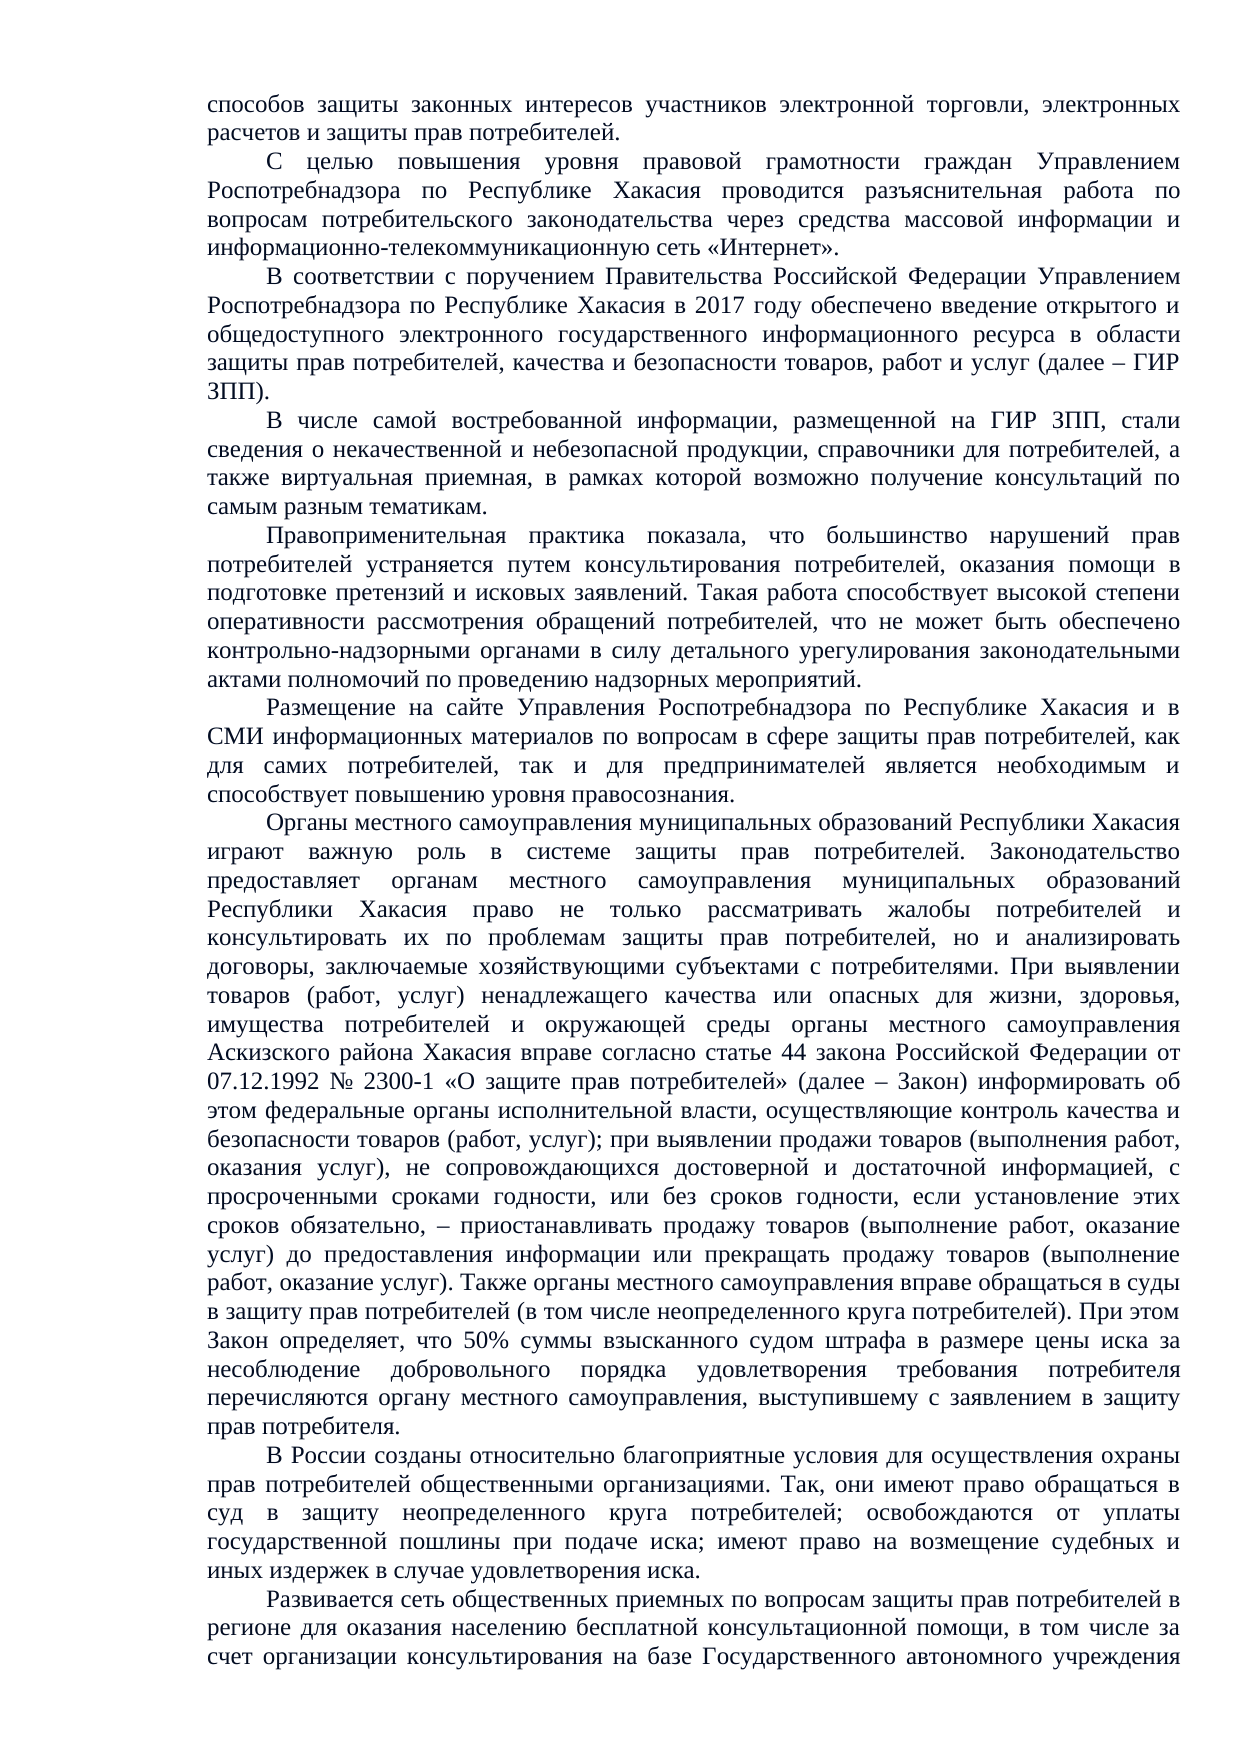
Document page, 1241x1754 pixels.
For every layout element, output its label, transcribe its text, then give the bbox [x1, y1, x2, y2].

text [207, 89, 1181, 146]
text Органы местного самоуправления муниципальных образований Республики Хакасия играют важную роль в системе защиты прав потребителей. Законодательство предоставляет органам местного самоуправления муниципальных образований Республики Хакасия право не только рассматривать жалобы потребителей и консультировать их по проблемам защиты прав потребителей, но и анализировать договоры, заключаемые хозяйствующими субъектами с потребителями. При выявлении товаров (работ, услуг) ненадлежащего качества или опасных для жизни, здоровья, имущества потребителей и окружающей среды органы местного самоуправления Аскизского района Хакасия вправе согласно статье 44 закона Российской Федерации от 07.12.1992 № 2300-1 «О защите прав потребителей» (далее – Закон) информировать об этом федеральные органы исполнительной власти, осуществляющие контроль качества и безопасности товаров (работ, услуг); при выявлении продажи товаров (выполнения работ, оказания услуг), не сопровождающихся достоверной и достаточной информацией, с просроченными сроками годности, или без сроков годности, если установление этих сроков обязательно, – приостанавливать продажу товаров (выполнение работ, оказание услуг) до предоставления информации или прекращать продажу товаров (выполнение работ, оказание услуг). Также органы местного самоуправления вправе обращаться в суды в защиту прав потребителей (в том числе неопределенного круга потребителей). При этом Закон определяет, что 50% суммы взысканного судом штрафа в размере цены иска за несоблюдение добровольного порядка удовлетворения требования потребителя перечисляются органу местного самоуправления, выступившему с заявлением в защиту прав потребителя. [207, 807, 1181, 1440]
text В числе самой востребованной информации, размещенной на ГИР ЗПП, стали сведения о некачественной и небезопасной продукции, справочники для потребителей, а также виртуальная приемная, в рамках которой возможно получение консультаций по самым разным тематикам. [207, 405, 1181, 520]
text Размещение на сайте Управления Роспотребнадзора по Республике Хакасия и в СМИ информационных материалов по вопросам в сфере защиты прав потребителей, как для самих потребителей, так и для предпринимателей является необходимым и способствует повышению уровня правосознания. [207, 692, 1181, 807]
text В соответствии с поручением Правительства Российской Федерации Управлением Роспотребнадзора по Республике Хакасия в 2017 году обеспечено введение открытого и общедоступного электронного государственного информационного ресурса в области защиты прав потребителей, качества и безопасности товаров, работ и услуг (далее – ГИР ЗПП). [207, 261, 1181, 405]
text В России созданы относительно благоприятные условия для осуществления охраны прав потребителей общественными организациями. Так, они имеют право обращаться в суд в защиту неопределенного круга потребителей; освобождаются от уплаты государственной пошлины при подаче иска; имеют право на возмещение судебных и иных издержек в случае удовлетворения иска. [207, 1440, 1181, 1584]
text С целью повышения уровня правовой грамотности граждан Управлением Роспотребнадзора по Республике Хакасия проводится разъяснительная работа по вопросам потребительского законодательства через средства массовой информации и информационно-телекоммуникационную сеть «Интернет». [207, 146, 1181, 261]
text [207, 1584, 1181, 1670]
text Правоприменительная практика показала, что большинство нарушений прав потребителей устраняется путем консультирования потребителей, оказания помощи в подготовке претензий и исковых заявлений. Такая работа способствует высокой степени оперативности рассмотрения обращений потребителей, что не может быть обеспечено контрольно-надзорными органами в силу детального урегулирования законодательными актами полномочий по проведению надзорных мероприятий. [207, 520, 1181, 692]
